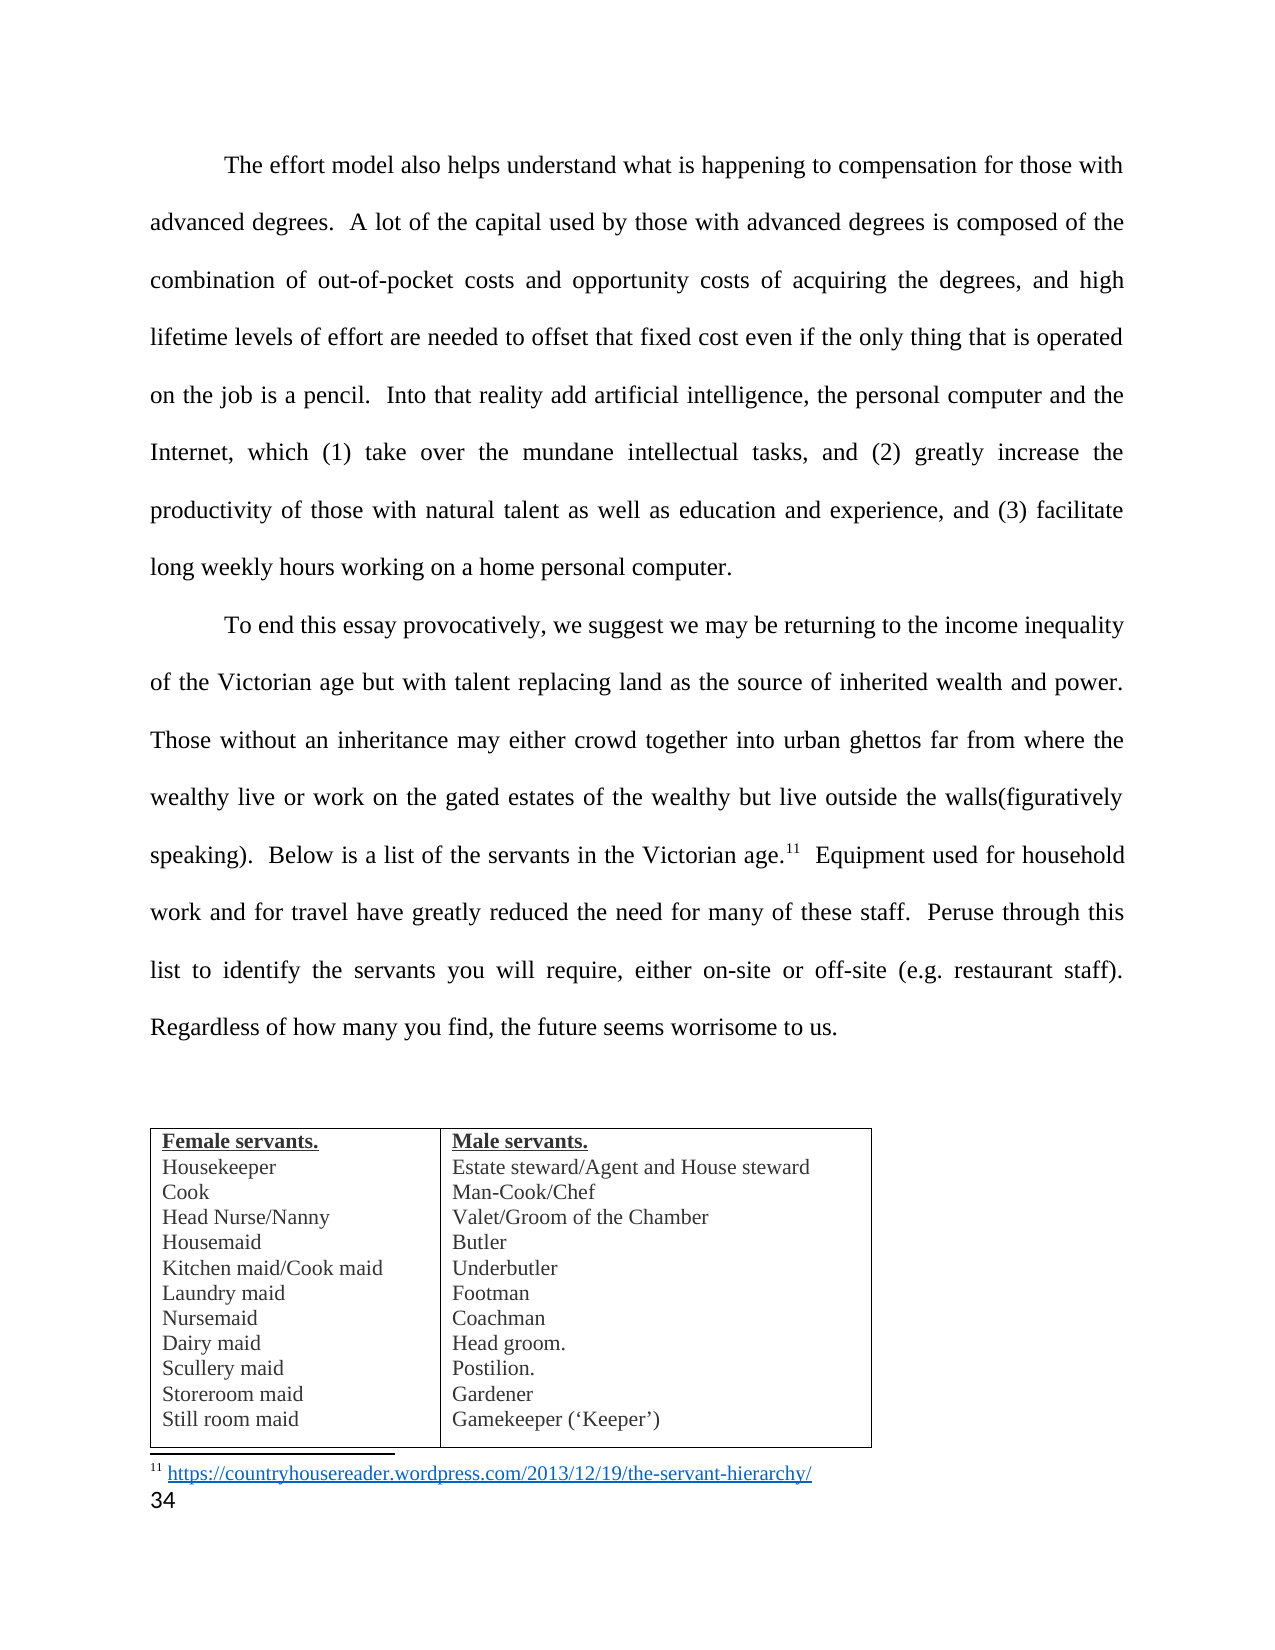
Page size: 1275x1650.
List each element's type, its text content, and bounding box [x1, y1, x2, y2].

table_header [151, 1129, 440, 1447]
text To end this essay provocatively, we suggest we may be returning to the income inequality of the Victorian age but with talent replacing land as the source of inherited wealth and power. Those without an inheritance may either crowd together into urban ghettos far from where the wealthy live or work on the gated estates of the wealthy but live outside the walls(figuratively speaking). Below is a list of the servants in the Victorian age. Equipment used for household work and for travel have greatly reduced the need for many of these staff. Peruse through this list to identify the servants you will require, either on-site or off-site (e.g. restaurant staff). Regardless of how many you find, the future seems worrisome to us. [150, 610, 1125, 1041]
text The effort model also helps understand what is happening to compensation for those with advanced degrees. A lot of the capital used by those with advanced degrees is composed of the combination of out-of-pocket costs and opportunity costs of acquiring the degrees, and high lifetime levels of effort are needed to offset that fixed cost even if the only thing that is operated on the job is a pencil. Into that reality add artificial intelligence, the personal computer and the Internet, which (1) take over the mundane intellectual tasks, and (2) greatly increase the productivity of those with natural talent as well as education and experience, and (3) facilitate long weekly hours working on a home personal computer. [150, 150, 1125, 581]
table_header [441, 1129, 871, 1447]
